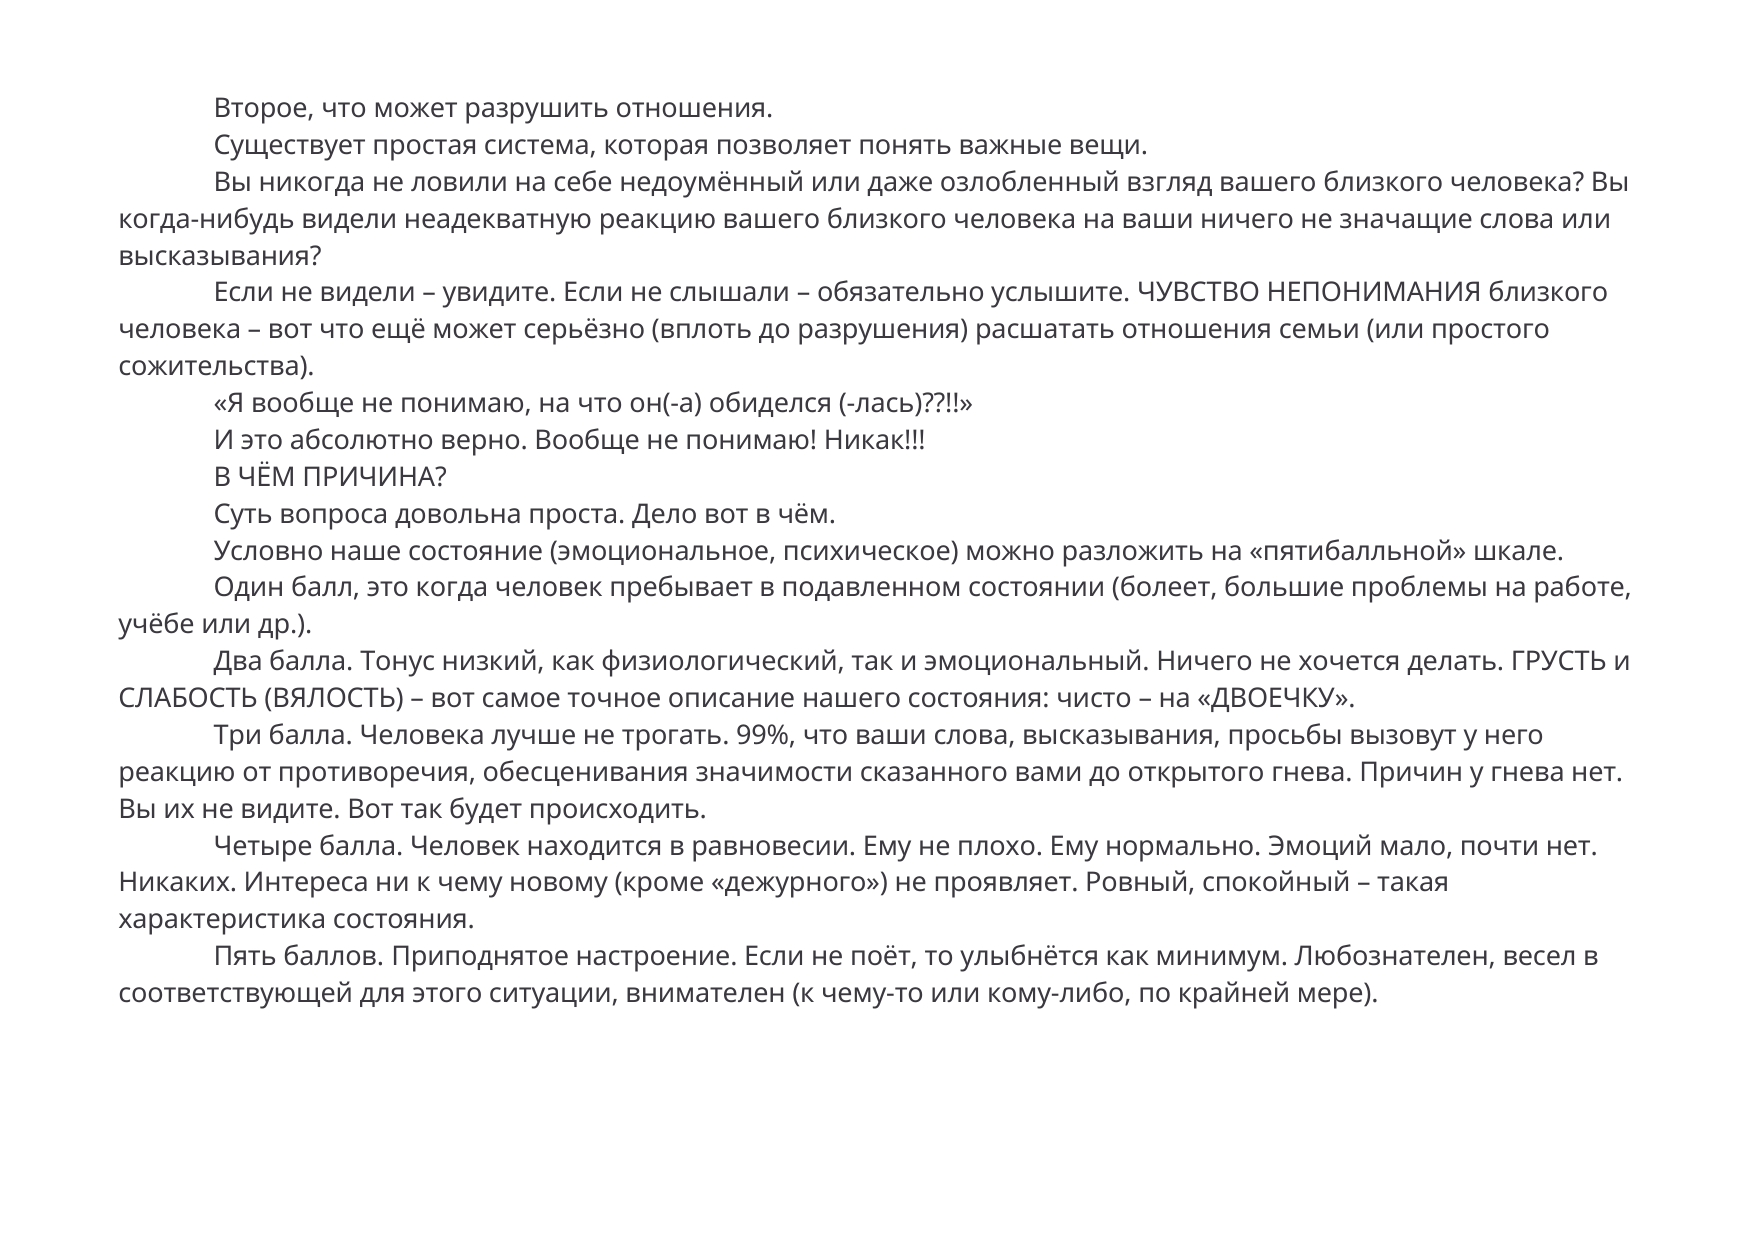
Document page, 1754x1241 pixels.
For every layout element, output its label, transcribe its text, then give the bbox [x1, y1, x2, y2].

text Существует простая система, которая позволяет понять важные вещи. [118, 125, 1636, 162]
text «Я вообще не понимаю, на что он(-а) обиделся (-лась)??!!» [118, 383, 1636, 420]
text В ЧЁМ ПРИЧИНА? [118, 457, 1636, 494]
text Три балла. Человека лучше не трогать. 99%, что ваши слова, высказывания, просьбы вызовут у него реакцию от противоречия, обесценивания значимости сказанного вами до открытого гнева. Причин у гнева нет. Вы их не видите. Вот так будет происходить. [118, 715, 1636, 826]
text Пять баллов. Приподнятое настроение. Если не поёт, то улыбнётся как минимум. Любознателен, весел в соответствующей для этого ситуации, внимателен (к чему-то или кому-либо, по крайней мере). [118, 937, 1636, 1010]
text Если не видели – увидите. Если не слышали – обязательно услышите. ЧУВСТВО НЕПОНИМАНИЯ близкого человека – вот что ещё может серьёзно (вплоть до разрушения) расшатать отношения семьи (или простого сожительства). [118, 273, 1636, 383]
text Условно наше состояние (эмоциональное, психическое) можно разложить на «пятибалльной» шкале. [118, 531, 1636, 568]
text Суть вопроса довольна проста. Дело вот в чём. [118, 494, 1636, 531]
text Вы никогда не ловили на себе недоумённый или даже озлобленный взгляд вашего близкого человека? Вы когда-нибудь видели неадекватную реакцию вашего близкого человека на ваши ничего не значащие слова или высказывания? [118, 162, 1636, 273]
text Второе, что может разрушить отношения. [118, 88, 1636, 125]
text Два балла. Тонус низкий, как физиологический, так и эмоциональный. Ничего не хочется делать. ГРУСТЬ и СЛАБОСТЬ (ВЯЛОСТЬ) – вот самое точное описание нашего состояния: чисто – на «ДВОЕЧКУ». [118, 642, 1636, 715]
text Четыре балла. Человек находится в равновесии. Ему не плохо. Ему нормально. Эмоций мало, почти нет. Никаких. Интереса ни к чему новому (кроме «дежурного») не проявляет. Ровный, спокойный – такая характеристика состояния. [118, 826, 1636, 937]
text Один балл, это когда человек пребывает в подавленном состоянии (болеет, большие проблемы на работе, учёбе или др.). [118, 568, 1636, 642]
text И это абсолютно верно. Вообще не понимаю! Никак!!! [118, 420, 1636, 457]
